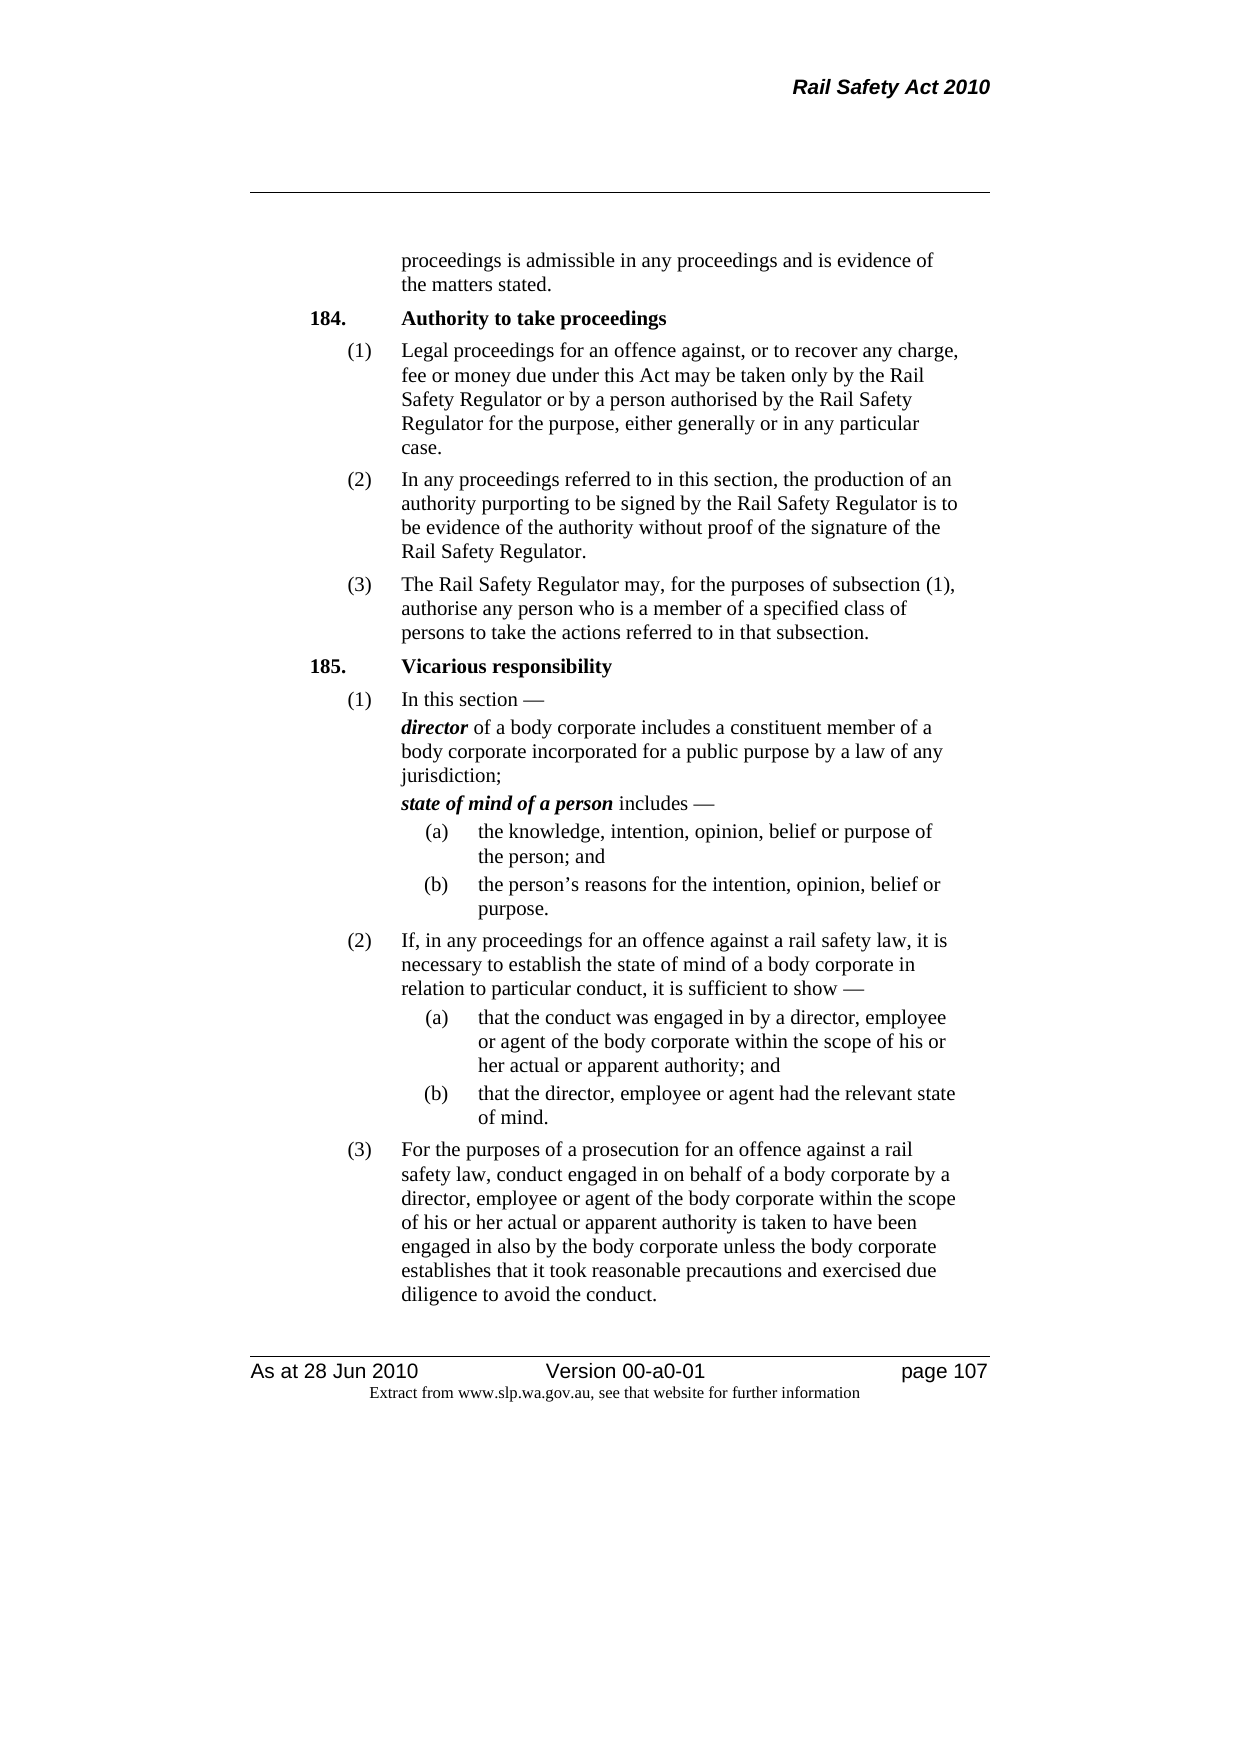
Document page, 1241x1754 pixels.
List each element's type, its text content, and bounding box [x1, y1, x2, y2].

text (a) that the conduct was engaged in by a director, employee or agent of the body corporate within the scope of his or her actual or apparent authority; and [389, 1004, 960, 1077]
text (2) If, in any proceedings for an offence against a rail safety law, it is necessary to establish the state of mind of a body corporate in relation to particular conduct, it is sufficient to show — [312, 928, 960, 1000]
text (1) In this section — [312, 687, 960, 711]
text state of mind of a person includes — [368, 791, 960, 815]
text (3) The Rail Safety Regulator may, for the purposes of subsection (1), authorise any person who is a member of a specified class of persons to take the actions referred to in that subsection. [312, 572, 960, 644]
text (3) For the purposes of a prosecution for an offence against a rail safety law, conduct engaged in on behalf of a body corporate by a director, employee or agent of the body corporate within the scope of his or her actual or apparent authority is taken to have been engaged in also by the body corporate unless the body corporate establishes that it took reasonable precautions and exercised due diligence to avoid the conduct. [312, 1137, 960, 1306]
text (b) that the director, employee or agent had the relevant state of mind. [389, 1081, 960, 1129]
text (a) the knowledge, intention, opinion, belief or purpose of the person; and [389, 819, 960, 868]
text (1) Legal proceedings for an offence against, or to recover any charge, fee or money due under this Act may be taken only by the Rail Safety Regulator or by a person authorised by the Rail Safety Regulator for the purpose, either generally or in any particular case. [312, 338, 960, 459]
text (b) the person’s reasons for the intention, opinion, belief or purpose. [389, 872, 960, 920]
text (2) In any proceedings referred to in this section, the production of an authority purporting to be signed by the Rail Safety Regulator is to be evidence of the authority without proof of the signature of the Rail Safety Regulator. [312, 467, 960, 563]
text director of a body corporate includes a constituent member of a body corporate incorporated for a public purpose by a law of any jurisdiction; [368, 715, 960, 787]
subtitle 185. Vicarious responsibility [309, 654, 960, 678]
subtitle 184. Authority to take proceedings [309, 306, 960, 330]
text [312, 247, 960, 296]
